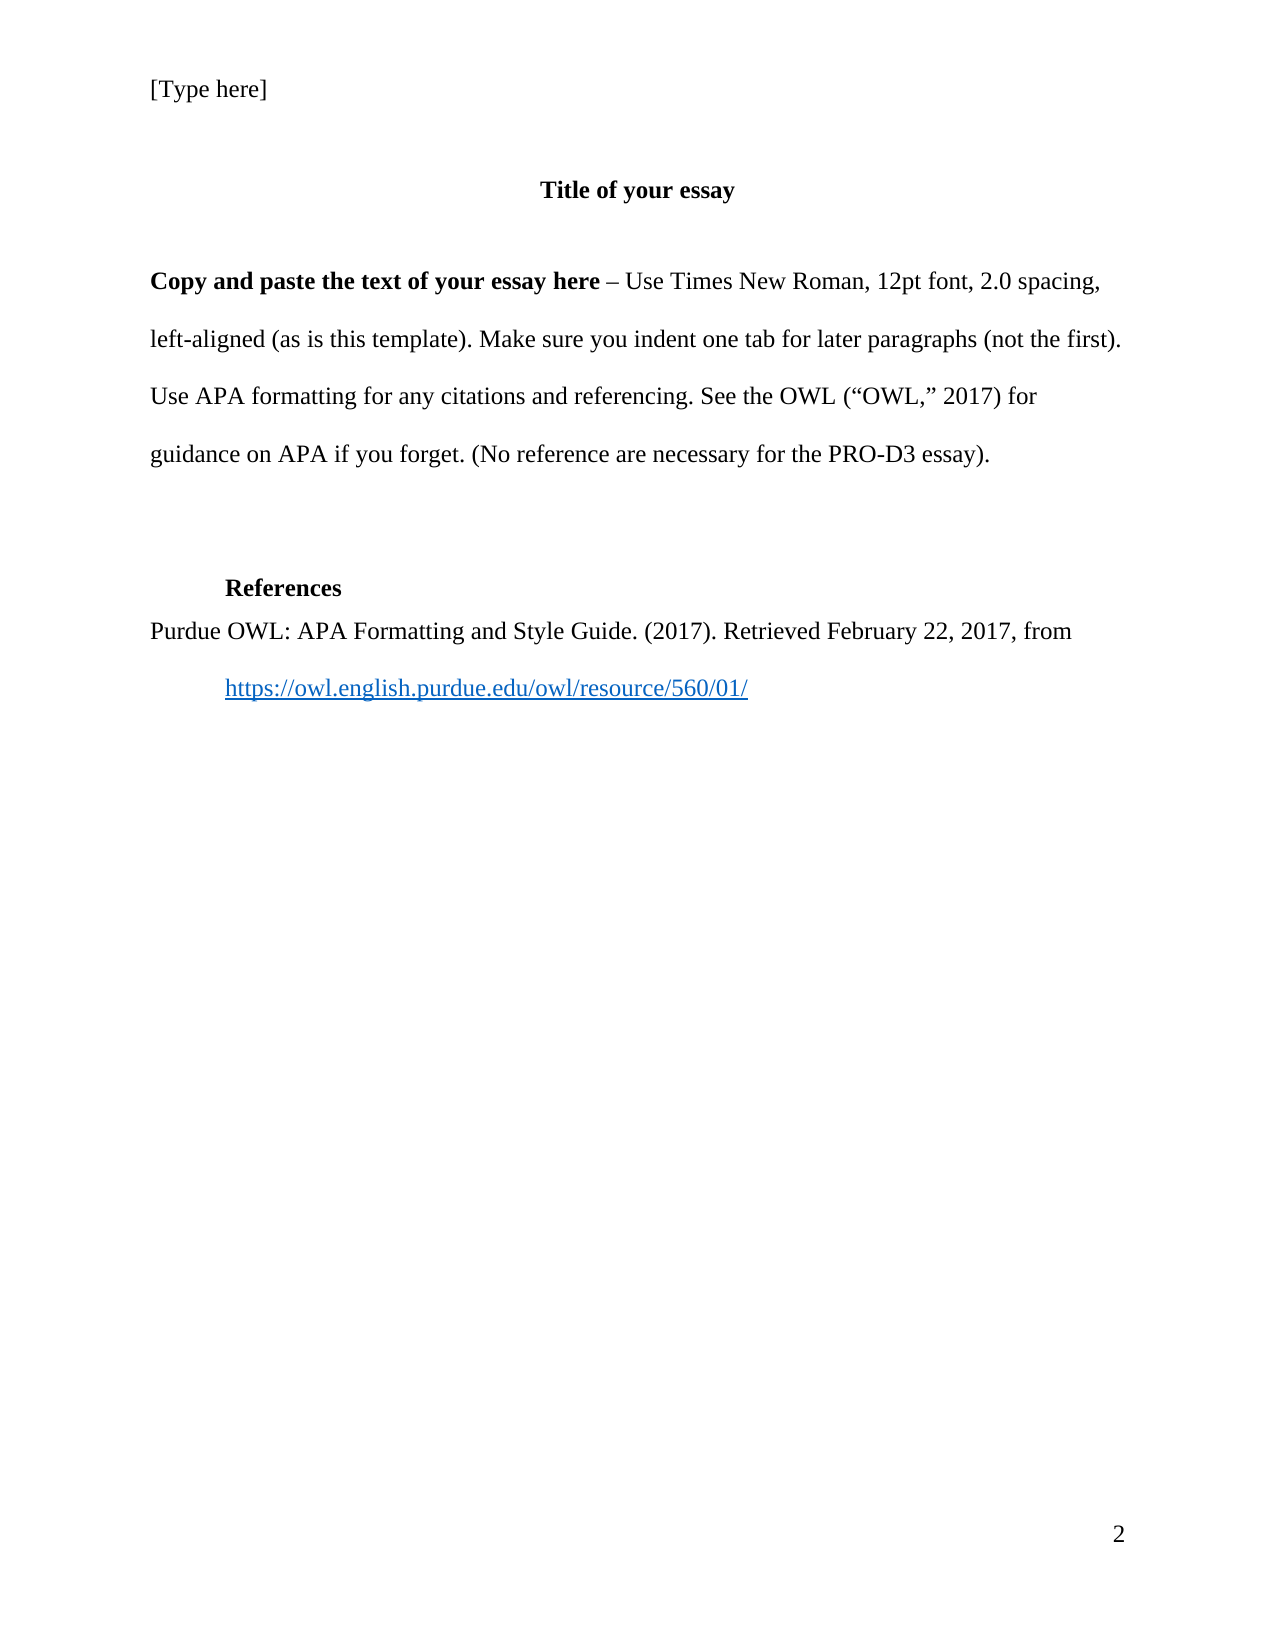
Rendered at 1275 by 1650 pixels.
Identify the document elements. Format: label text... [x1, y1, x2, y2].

subtitle References [225, 573, 1125, 601]
text Copy and paste the text of your essay here – Use Times New Roman, 12pt font, 2.0 spacing, left-aligned (as is this template). Make sure you indent one tab for later paragraphs (not the first). Use APA formatting for any citations and referencing. See the OWL (“OWL,” 2017) for guidance on APA if you forget. (No reference are necessary for the PRO-D3 essay). [150, 266, 1125, 467]
text Purdue OWL: APA Formatting and Style Guide. (2017). Retrieved February 22, 2017, from https://owl.english.purdue.edu/owl/resource/560/01/ [150, 616, 1125, 702]
subtitle Title of your essay [150, 175, 1125, 204]
